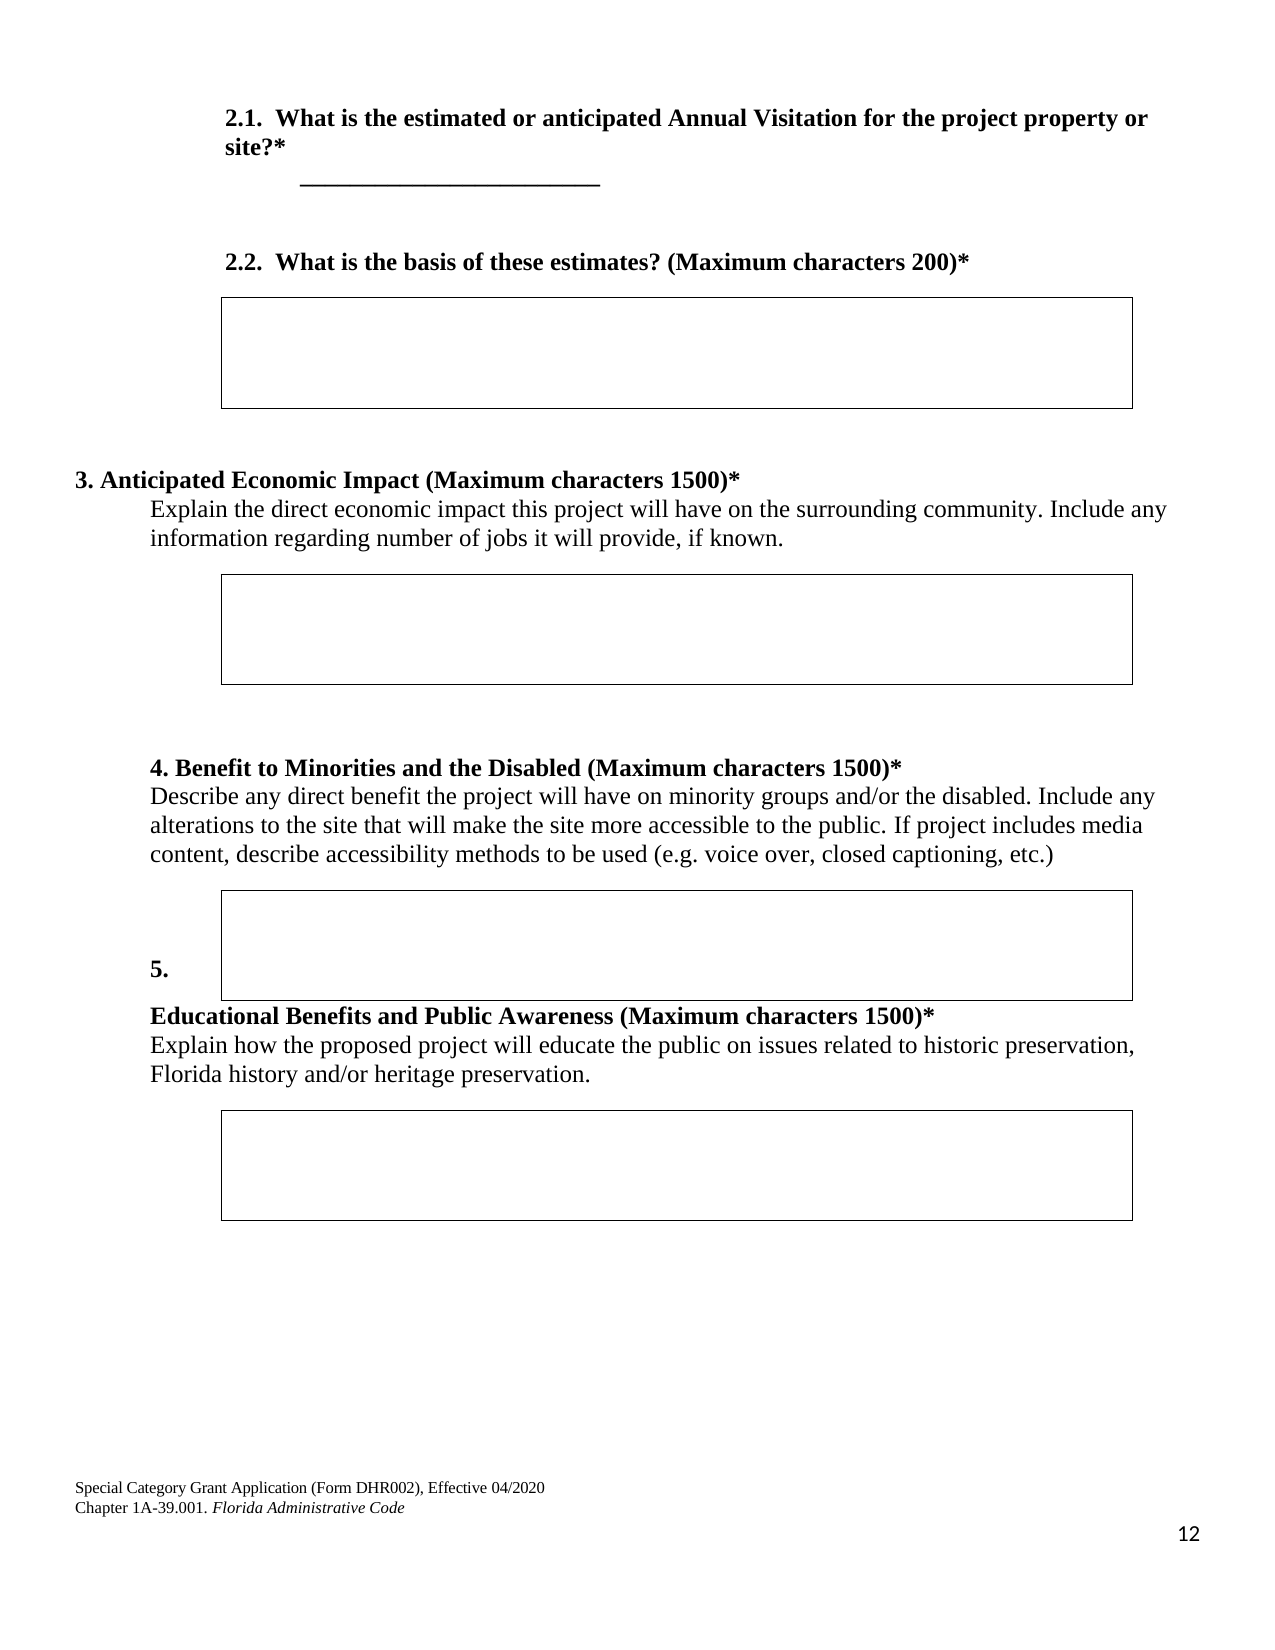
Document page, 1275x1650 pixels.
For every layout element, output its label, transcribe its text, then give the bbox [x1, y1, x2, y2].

list ________________________ [225, 161, 1200, 189]
text 3. Anticipated Economic Impact (Maximum characters 1500)* [75, 465, 1200, 494]
text 2.2. What is the basis of these estimates? (Maximum characters 200)* [225, 247, 1200, 276]
text 2.1. What is the estimated or anticipated Annual Visitation for the project property or site?* [225, 103, 1200, 161]
table_header [222, 298, 1132, 407]
text 5. Educational Benefits and Public Awareness (Maximum characters 1500)* [150, 954, 1200, 1030]
text Describe any direct benefit the project will have on minority groups and/or the disabled. Include any alterations to the site that will make the site more accessible to the public. If project includes media content, describe accessibility methods to be used (e.g. voice over, closed captioning, etc.) [150, 781, 1200, 868]
table_header [222, 891, 1132, 1000]
text Explain how the proposed project will educate the public on issues related to historic preservation, Florida history and/or heritage preservation. [150, 1030, 1200, 1088]
table_header [222, 1111, 1132, 1220]
table_header [222, 575, 1132, 684]
text Explain the direct economic impact this project will have on the surrounding community. Include any information regarding number of jobs it will provide, if known. [150, 494, 1200, 551]
text 4. Benefit to Minorities and the Disabled (Maximum characters 1500)* [150, 753, 1200, 781]
